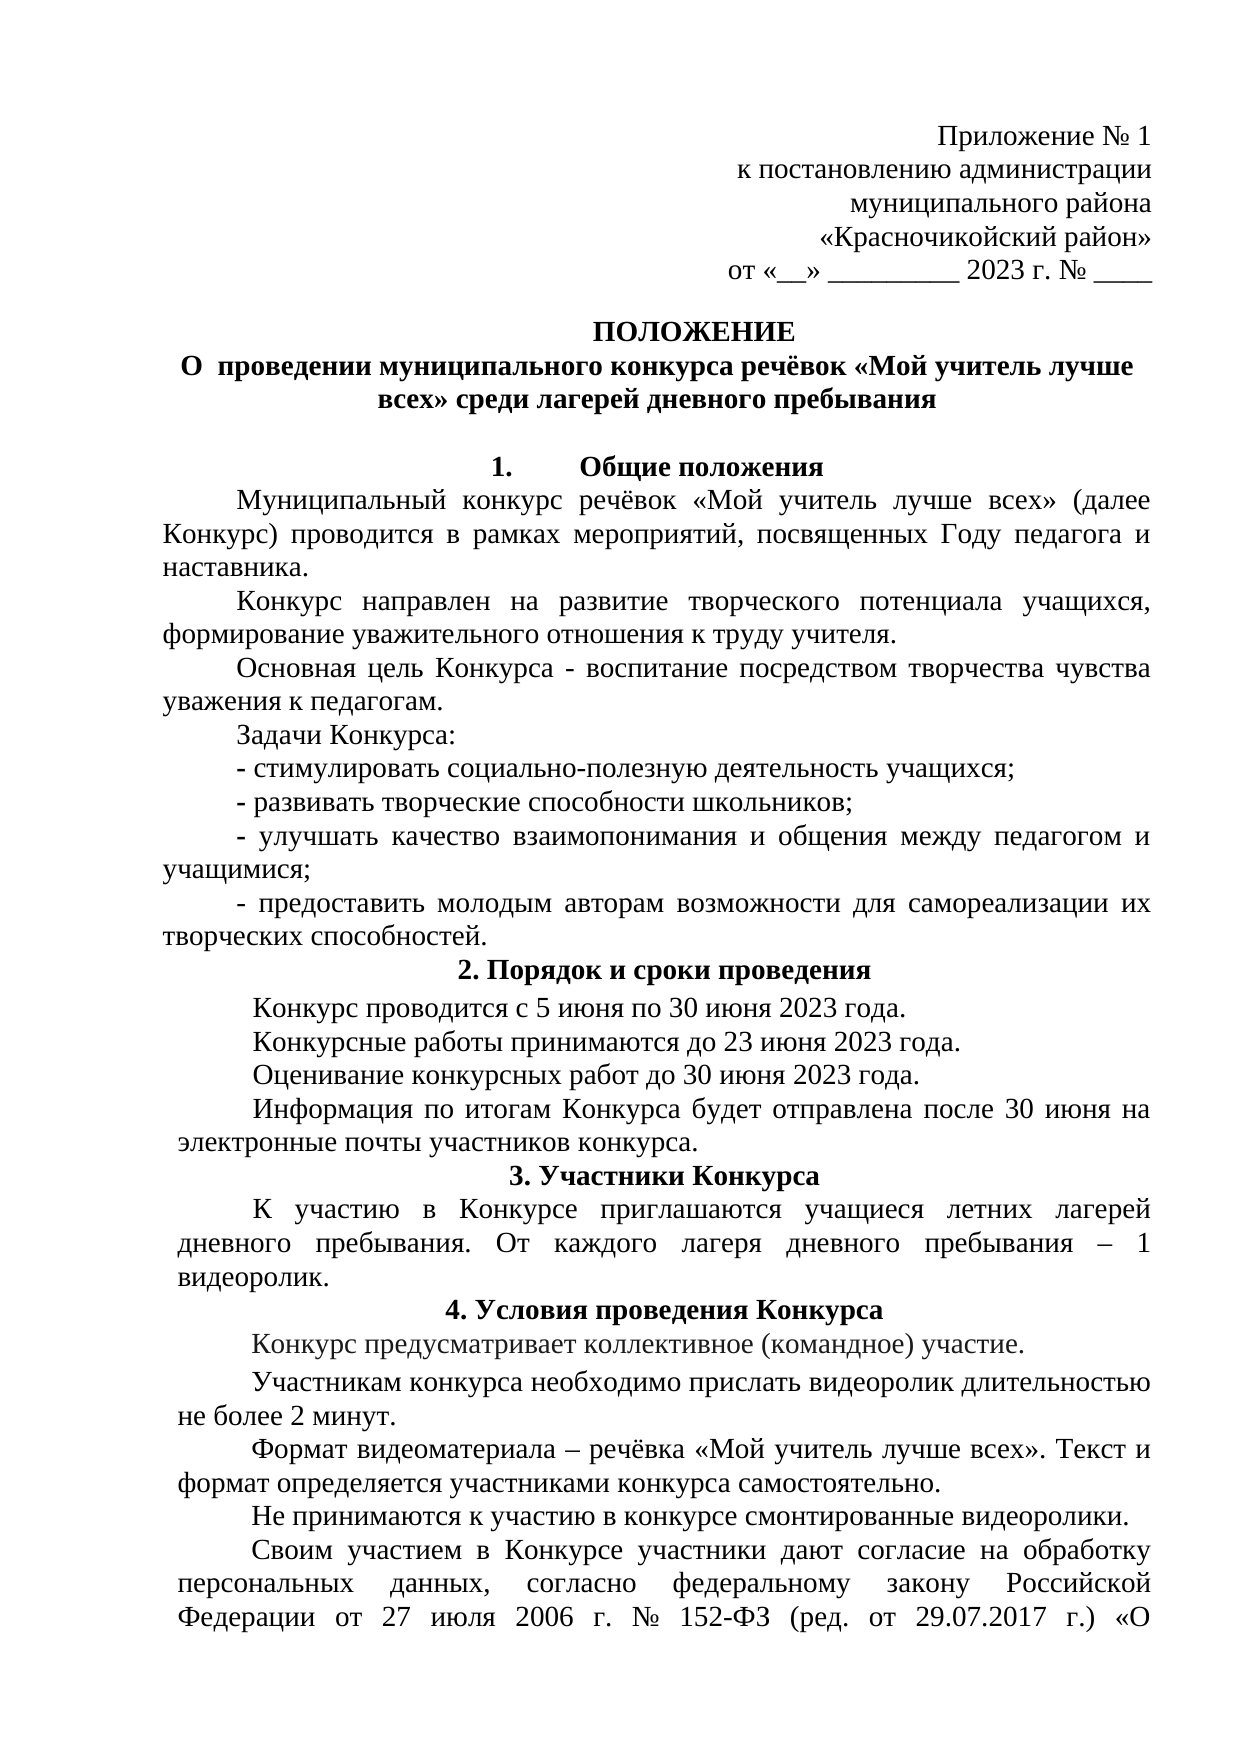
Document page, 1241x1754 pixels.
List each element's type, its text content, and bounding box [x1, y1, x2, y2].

text - предоставить молодым авторам возможности для самореализации их творческих способностей. [162, 885, 1152, 952]
text ПОЛОЖЕНИЕ [162, 314, 1152, 348]
text от «__» _________ 2023 г. № ____ [162, 252, 1152, 286]
text «Красночикойский район» [162, 219, 1152, 252]
text - стимулировать социально-полезную деятельность учащихся; [162, 751, 1152, 784]
text 2. Порядок и сроки проведения [177, 952, 1152, 985]
text Муниципальный конкурс речёвок «Мой учитель лучше всех» (далее Конкурс) проводится в рамках мероприятий, посвященных Году педагога и наставника. [162, 482, 1152, 583]
text Оценивание конкурсных работ до 30 июня 2023 года. [177, 1057, 1152, 1091]
text Конкурс направлен на развитие творческого потенциала учащихся, формирование уважительного отношения к труду учителя. [162, 583, 1152, 650]
text Задачи Конкурса: [162, 717, 1152, 751]
text Участникам конкурса необходимо прислать видеоролик длительностью не более 2 минут. [177, 1364, 1152, 1431]
text 3. Участники Конкурса [177, 1158, 1152, 1192]
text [177, 1532, 1152, 1633]
text 4. Условия проведения Конкурса [177, 1292, 1152, 1326]
text Основная цель Конкурса - воспитание посредством творчества чувства уважения к педагогам. [162, 650, 1152, 717]
text Конкурс предусматривает коллективное (командное) участие. [177, 1326, 1152, 1359]
text К участию в Конкурсе приглашаются учащиеся летних лагерей дневного пребывания. От каждого лагеря дневного пребывания – 1 видеоролик. [177, 1192, 1152, 1292]
text Конкурсные работы принимаются до 23 июня 2023 года. [177, 1024, 1152, 1057]
text муниципального района [162, 185, 1152, 219]
text к постановлению администрации [162, 152, 1152, 185]
text - улучшать качество взаимопонимания и общения между педагогом и учащимися; [162, 818, 1152, 885]
text Формат видеоматериала – речёвка «Мой учитель лучше всех». Текст и формат определяется участниками конкурса самостоятельно. [177, 1431, 1152, 1498]
text 1. Общие положения [162, 449, 1152, 482]
text Не принимаются к участию в конкурсе смонтированные видеоролики. [177, 1498, 1152, 1532]
text - развивать творческие способности школьников; [162, 784, 1152, 818]
text О проведении муниципального конкурса речёвок «Мой учитель лучше всех» среди лагерей дневного пребывания [162, 348, 1152, 415]
text Приложение № 1 [177, 118, 1152, 152]
text Конкурс проводится с 5 июня по 30 июня 2023 года. [177, 990, 1152, 1024]
text Информация по итогам Конкурса будет отправлена после 30 июня на электронные почты участников конкурса. [177, 1091, 1152, 1158]
